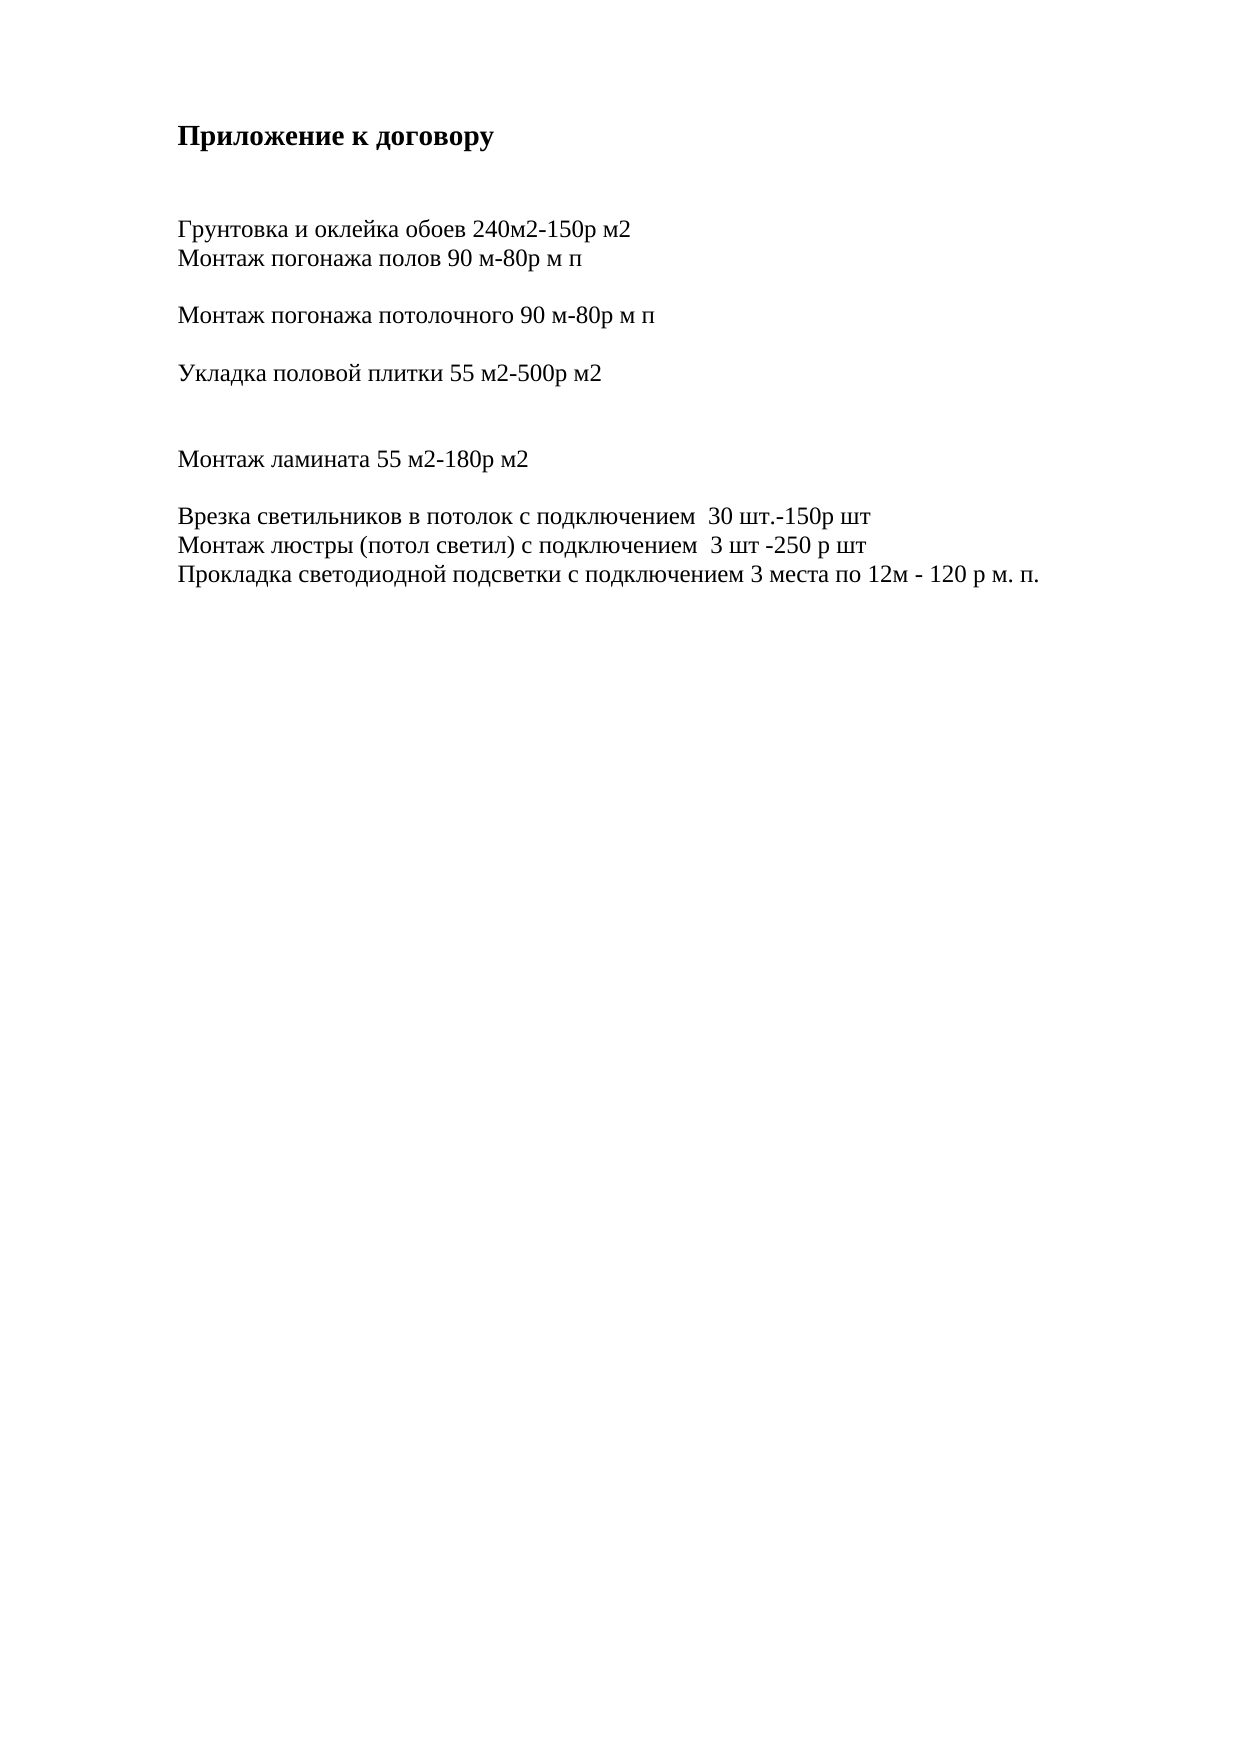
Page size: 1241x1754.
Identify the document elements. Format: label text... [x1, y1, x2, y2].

text Монтаж погонажа полов 90 м-80р м п [177, 243, 1152, 271]
text Укладка половой плитки 55 м2-500р м2 [177, 358, 1152, 386]
text Монтаж ламината 55 м2-180р м2 [177, 444, 1152, 473]
text Приложение к договору [177, 118, 1152, 152]
text Грунтовка и оклейка обоев 240м2-150р м2 [177, 214, 1152, 243]
text Прокладка светодиодной подсветки с подключением 3 места по 12м - 120 р м. п. [177, 559, 1152, 588]
text Монтаж погонажа потолочного 90 м-80р м п [177, 300, 1152, 329]
text Монтаж люстры (потол светил) с подключением 3 шт -250 р шт [177, 530, 1152, 559]
text Врезка светильников в потолок с подключением 30 шт.-150р шт [177, 501, 1152, 530]
